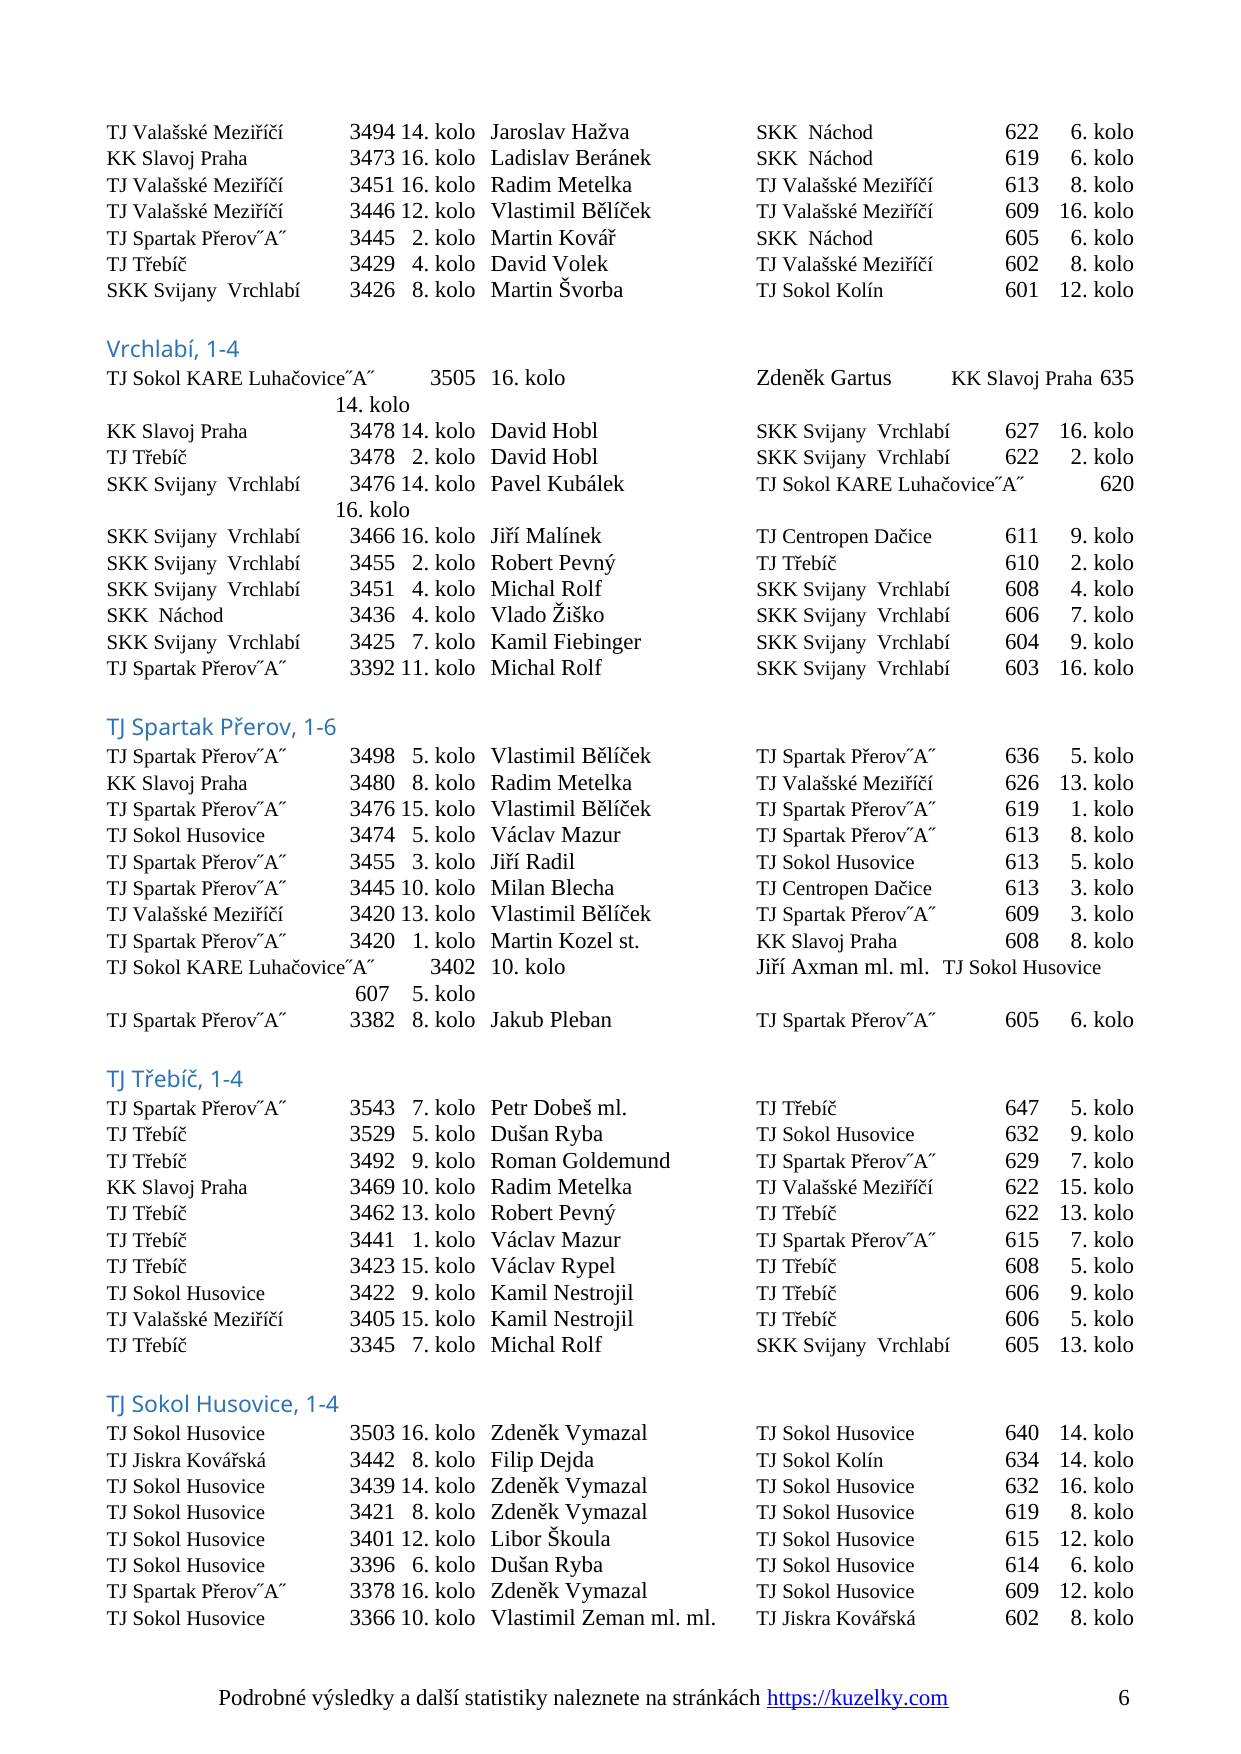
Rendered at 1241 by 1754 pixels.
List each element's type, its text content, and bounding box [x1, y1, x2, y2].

subtitle TJ Třebíč, 1-4 [106, 1063, 1134, 1094]
text TJ Valašské Meziříčí 3405 15. kolo Kamil Nestrojil TJ Třebíč 606 5. kolo [106, 1305, 1134, 1331]
text TJ Spartak Přerov˝A˝ 3543 7. kolo Petr Dobeš ml. TJ Třebíč 647 5. kolo [106, 1094, 1134, 1120]
text TJ Sokol Husovice 3422 9. kolo Kamil Nestrojil TJ Třebíč 606 9. kolo [106, 1278, 1134, 1305]
text TJ Třebíč 3441 1. kolo Václav Mazur TJ Spartak Přerov˝A˝ 615 7. kolo [106, 1226, 1134, 1252]
text TJ Spartak Přerov˝A˝ 3382 8. kolo Jakub Pleban TJ Spartak Přerov˝A˝ 605 6. kolo [106, 1006, 1134, 1032]
text TJ Sokol KARE Luhačovice˝A˝ 3505 16. kolo Zdeněk Gartus KK Slavoj Praha 635 14. kolo [106, 364, 1134, 417]
text TJ Spartak Přerov˝A˝ 3498 5. kolo Vlastimil Bělíček TJ Spartak Přerov˝A˝ 636 5. kolo [106, 742, 1134, 769]
text SKK Náchod 3436 4. kolo Vlado Žiško SKK Svijany Vrchlabí 606 7. kolo [106, 602, 1134, 628]
text TJ Spartak Přerov˝A˝ 3392 11. kolo Michal Rolf SKK Svijany Vrchlabí 603 16. kolo [106, 654, 1134, 681]
text KK Slavoj Praha 3473 16. kolo Ladislav Beránek SKK Náchod 619 6. kolo [106, 144, 1134, 171]
subtitle Vrchlabí, 1-4 [106, 333, 1134, 364]
text TJ Spartak Přerov˝A˝ 3420 1. kolo Martin Kozel st. KK Slavoj Praha 608 8. kolo [106, 927, 1134, 953]
text TJ Sokol Husovice 3401 12. kolo Libor Škoula TJ Sokol Husovice 615 12. kolo [106, 1525, 1134, 1551]
text SKK Svijany Vrchlabí 3455 2. kolo Robert Pevný TJ Třebíč 610 2. kolo [106, 549, 1134, 575]
text TJ Sokol Husovice 3503 16. kolo Zdeněk Vymazal TJ Sokol Husovice 640 14. kolo [106, 1419, 1134, 1446]
text TJ Spartak Přerov˝A˝ 3445 10. kolo Milan Blecha TJ Centropen Dačice 613 3. kolo [106, 874, 1134, 901]
text SKK Svijany Vrchlabí 3476 14. kolo Pavel Kubálek TJ Sokol KARE Luhačovice˝A˝ 620 16. kolo [106, 470, 1134, 522]
text TJ Sokol Husovice 3474 5. kolo Václav Mazur TJ Spartak Přerov˝A˝ 613 8. kolo [106, 821, 1134, 848]
text TJ Spartak Přerov˝A˝ 3378 16. kolo Zdeněk Vymazal TJ Sokol Husovice 609 12. kolo [106, 1577, 1134, 1604]
text TJ Valašské Meziříčí 3451 16. kolo Radim Metelka TJ Valašské Meziříčí 613 8. kolo [106, 171, 1134, 197]
text TJ Valašské Meziříčí 3420 13. kolo Vlastimil Bělíček TJ Spartak Přerov˝A˝ 609 3. kolo [106, 901, 1134, 927]
text TJ Spartak Přerov˝A˝ 3476 15. kolo Vlastimil Bělíček TJ Spartak Přerov˝A˝ 619 1. kolo [106, 795, 1134, 821]
subtitle TJ Sokol Husovice, 1-4 [106, 1388, 1134, 1419]
text KK Slavoj Praha 3469 10. kolo Radim Metelka TJ Valašské Meziříčí 622 15. kolo [106, 1173, 1134, 1199]
text TJ Sokol KARE Luhačovice˝A˝ 3402 10. kolo Jiří Axman ml. ml. TJ Sokol Husovice 607 5. kolo [106, 953, 1134, 1006]
text SKK Svijany Vrchlabí 3466 16. kolo Jiří Malínek TJ Centropen Dačice 611 9. kolo [106, 522, 1134, 549]
text TJ Třebíč 3423 15. kolo Václav Rypel TJ Třebíč 608 5. kolo [106, 1252, 1134, 1278]
text TJ Valašské Meziříčí 3494 14. kolo Jaroslav Hažva SKK Náchod 622 6. kolo [106, 118, 1134, 144]
text TJ Třebíč 3429 4. kolo David Volek TJ Valašské Meziříčí 602 8. kolo [106, 250, 1134, 276]
text TJ Sokol Husovice 3396 6. kolo Dušan Ryba TJ Sokol Husovice 614 6. kolo [106, 1551, 1134, 1577]
text SKK Svijany Vrchlabí 3426 8. kolo Martin Švorba TJ Sokol Kolín 601 12. kolo [106, 276, 1134, 303]
text TJ Spartak Přerov˝A˝ 3445 2. kolo Martin Kovář SKK Náchod 605 6. kolo [106, 223, 1134, 250]
subtitle TJ Spartak Přerov, 1-6 [106, 711, 1134, 742]
text TJ Třebíč 3529 5. kolo Dušan Ryba TJ Sokol Husovice 632 9. kolo [106, 1120, 1134, 1147]
text KK Slavoj Praha 3480 8. kolo Radim Metelka TJ Valašské Meziříčí 626 13. kolo [106, 769, 1134, 795]
text TJ Třebíč 3462 13. kolo Robert Pevný TJ Třebíč 622 13. kolo [106, 1199, 1134, 1226]
text SKK Svijany Vrchlabí 3451 4. kolo Michal Rolf SKK Svijany Vrchlabí 608 4. kolo [106, 575, 1134, 602]
text TJ Jiskra Kovářská 3442 8. kolo Filip Dejda TJ Sokol Kolín 634 14. kolo [106, 1446, 1134, 1472]
text TJ Valašské Meziříčí 3446 12. kolo Vlastimil Bělíček TJ Valašské Meziříčí 609 16. kolo [106, 197, 1134, 223]
text TJ Třebíč 3478 2. kolo David Hobl SKK Svijany Vrchlabí 622 2. kolo [106, 443, 1134, 470]
text KK Slavoj Praha 3478 14. kolo David Hobl SKK Svijany Vrchlabí 627 16. kolo [106, 417, 1134, 443]
text TJ Třebíč 3492 9. kolo Roman Goldemund TJ Spartak Přerov˝A˝ 629 7. kolo [106, 1147, 1134, 1173]
text TJ Třebíč 3345 7. kolo Michal Rolf SKK Svijany Vrchlabí 605 13. kolo [106, 1331, 1134, 1358]
text TJ Sokol Husovice 3439 14. kolo Zdeněk Vymazal TJ Sokol Husovice 632 16. kolo [106, 1472, 1134, 1498]
text TJ Spartak Přerov˝A˝ 3455 3. kolo Jiří Radil TJ Sokol Husovice 613 5. kolo [106, 848, 1134, 874]
text TJ Sokol Husovice 3421 8. kolo Zdeněk Vymazal TJ Sokol Husovice 619 8. kolo [106, 1498, 1134, 1525]
text TJ Sokol Husovice 3366 10. kolo Vlastimil Zeman ml. ml. TJ Jiskra Kovářská 602 8. kolo [106, 1604, 1134, 1630]
text SKK Svijany Vrchlabí 3425 7. kolo Kamil Fiebinger SKK Svijany Vrchlabí 604 9. kolo [106, 628, 1134, 654]
